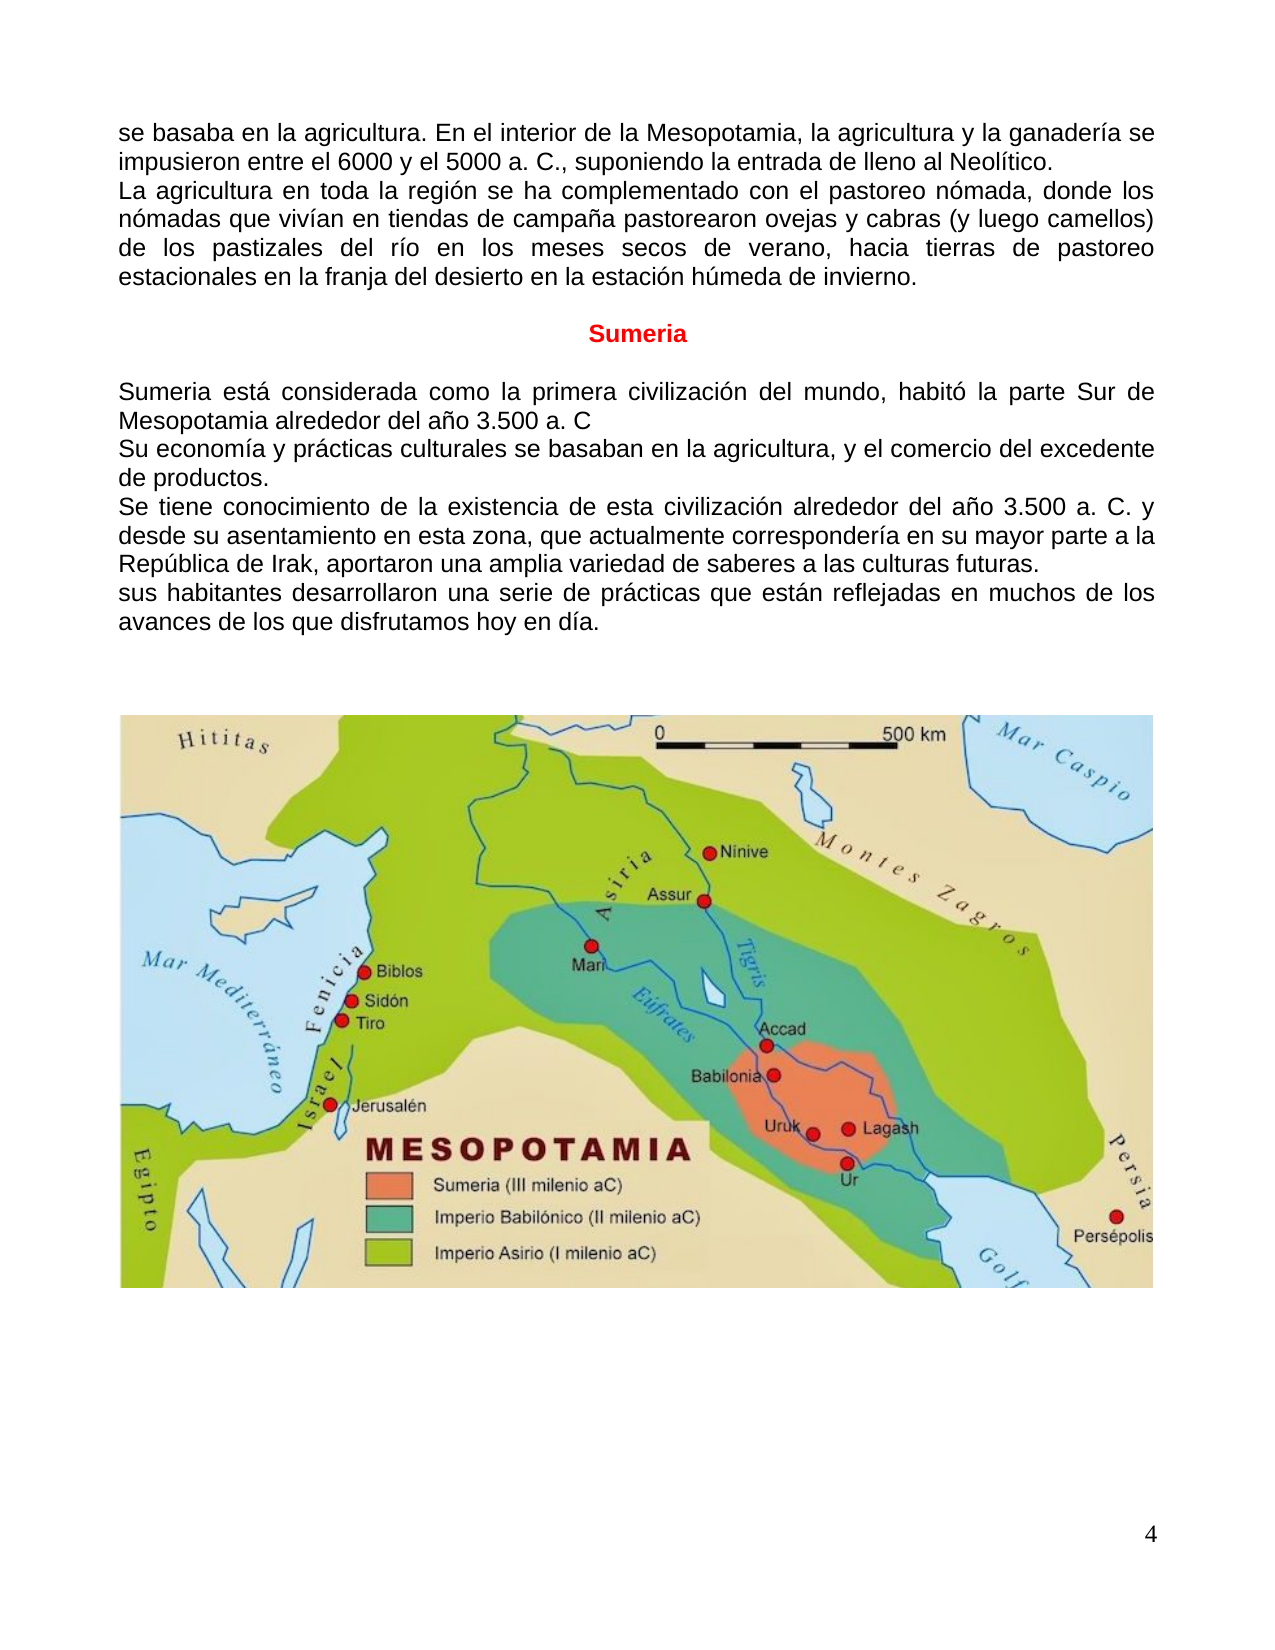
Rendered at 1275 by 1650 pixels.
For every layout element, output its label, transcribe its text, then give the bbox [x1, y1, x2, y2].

text sus habitantes desarrollaron una serie de prácticas que están reflejadas en muchos de los avances de los que disfrutamos hoy en día. [118, 578, 1157, 636]
text Sumeria está considerada como la primera civilización del mundo, habitó la parte Sur de Mesopotamia alrededor del año 3.500 a. C [118, 377, 1157, 434]
text Sumeria [118, 319, 1157, 348]
picture [118, 715, 1153, 1287]
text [118, 118, 1157, 176]
text La agricultura en toda la región se ha complementado con el pastoreo nómada, donde los nómadas que vivían en tiendas de campaña pastorearon ovejas y cabras (y luego camellos) de los pastizales del río en los meses secos de verano, hacia tierras de pastoreo estacionales en la franja del desierto en la estación húmeda de invierno. [118, 176, 1157, 291]
text Se tiene conocimiento de la existencia de esta civilización alrededor del año 3.500 a. C. y desde su asentamiento en esta zona, que actualmente correspondería en su mayor parte a la República de Irak, aportaron una amplia variedad de saberes a las culturas futuras. [118, 492, 1157, 578]
text Su economía y prácticas culturales se basaban en la agricultura, y el comercio del excedente de productos. [118, 434, 1157, 492]
